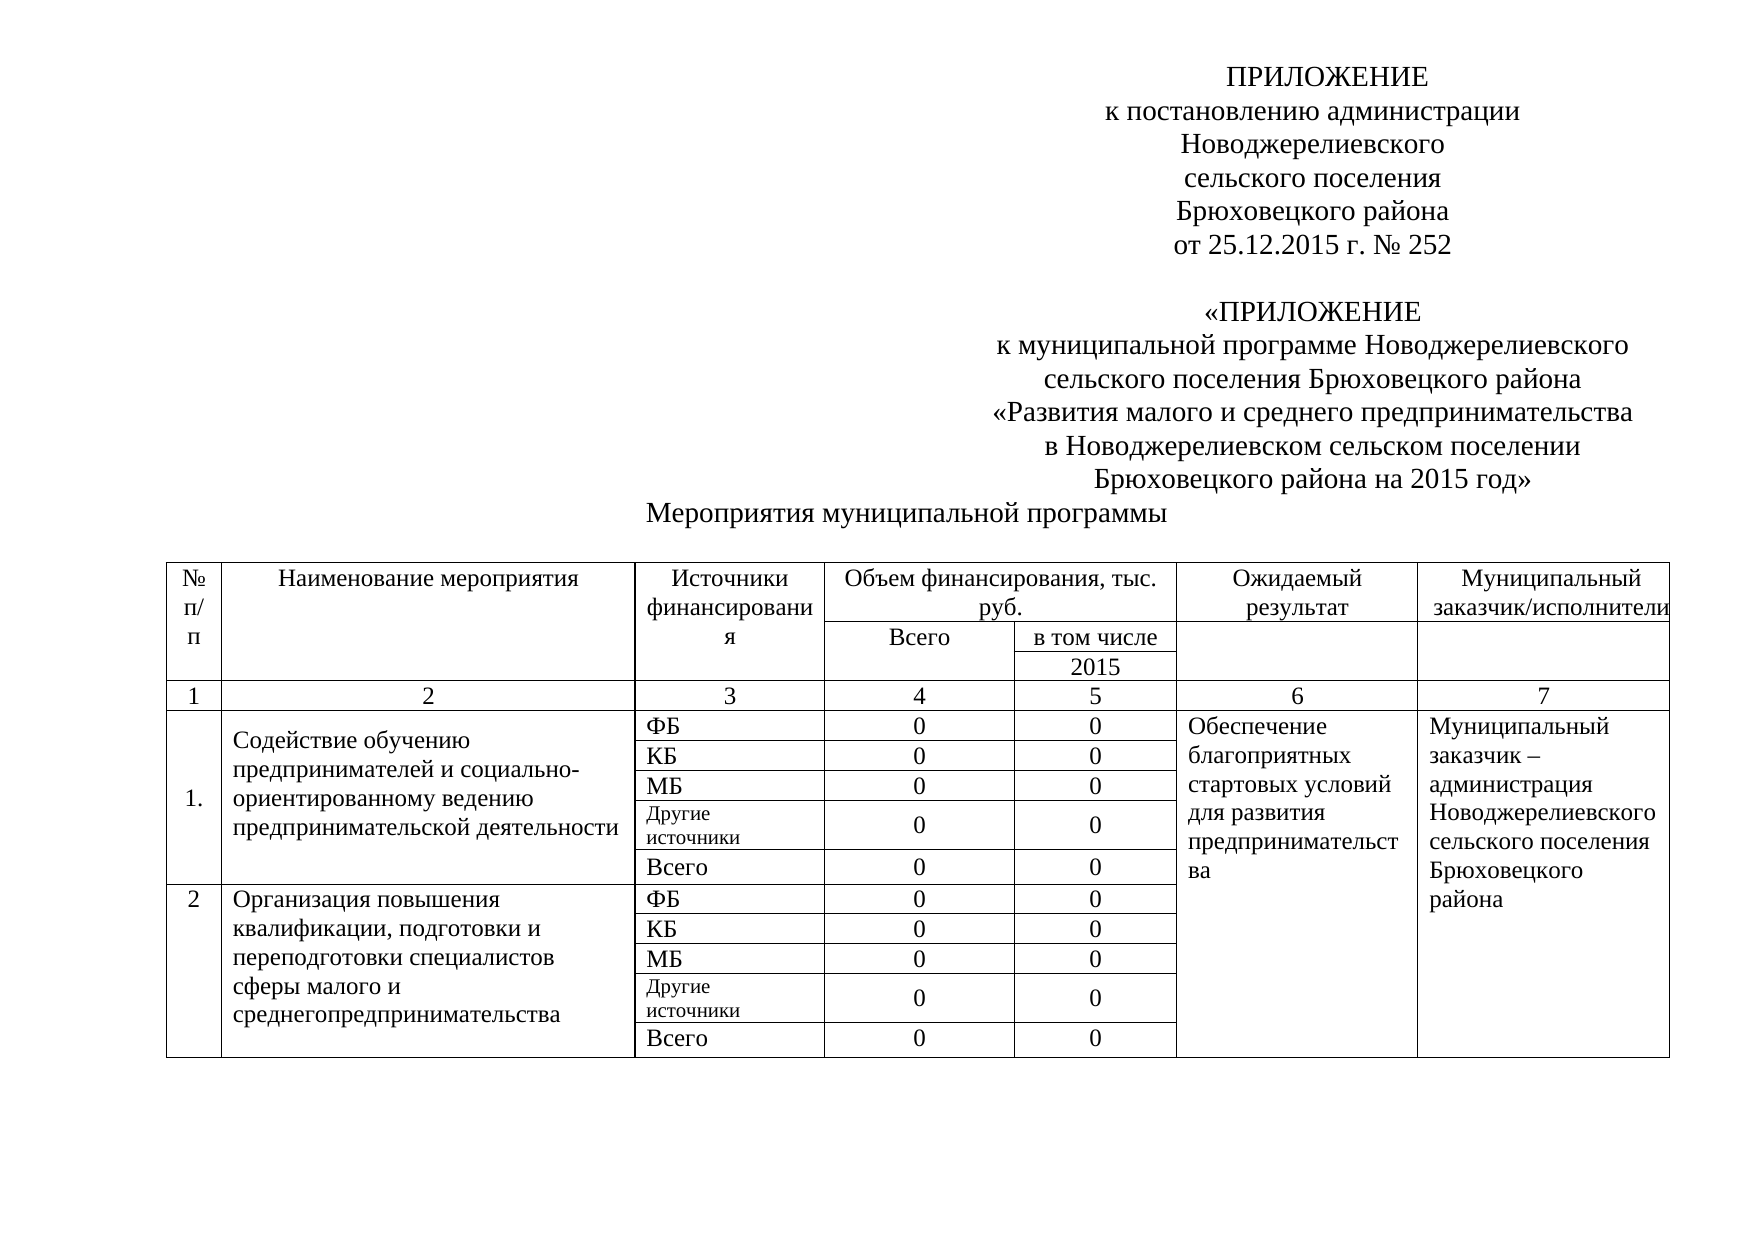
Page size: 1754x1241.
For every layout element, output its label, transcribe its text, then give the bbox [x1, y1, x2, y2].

text Мероприятия муниципальной программы [177, 495, 1636, 529]
table_cell Всего [636, 850, 824, 883]
table_cell Обеспечение благоприятных стартовых условий для развития предпринимательства [1177, 711, 1417, 1057]
table_cell Содействие обучению предпринимателей и социально-ориентированному ведению предпринимательской деятельности [222, 711, 634, 883]
table_cell 0 [825, 850, 1014, 883]
table_cell 4 [825, 681, 1014, 710]
table_cell 0 [825, 914, 1014, 943]
table_cell 0 [1015, 885, 1176, 913]
table_cell МБ [636, 771, 824, 799]
text к постановлению администрации [989, 93, 1636, 126]
text Новоджерелиевского [989, 126, 1636, 160]
table_cell 0 [825, 885, 1014, 913]
table_cell 0 [1015, 771, 1176, 799]
table_cell 2015 [1015, 652, 1176, 680]
table_cell 7 [1418, 681, 1669, 710]
text к муниципальной программе Новоджерелиевского сельского поселения Брюховецкого района [989, 327, 1636, 394]
table_cell [1418, 622, 1669, 680]
table_cell 0 [1015, 711, 1176, 740]
table_cell 0 [825, 944, 1014, 973]
table_cell 0 [825, 711, 1014, 740]
table_cell 1 [167, 681, 221, 710]
table_cell [1177, 622, 1417, 680]
text Брюховецкого района [989, 193, 1636, 227]
table_cell 0 [1015, 741, 1176, 770]
table_cell 1. [167, 711, 221, 883]
table_cell 0 [1015, 944, 1176, 973]
table_header Наименование мероприятия [222, 563, 634, 680]
table_cell КБ [636, 914, 824, 943]
text «Развития малого и среднего предпринимательства в Новоджерелиевском сельском поселении Брюховецкого района на 2015 год» [989, 394, 1636, 495]
table_cell 3 [636, 681, 824, 710]
table_cell в том числе [1015, 622, 1176, 651]
text от 25.12.2015 г. № 252 [989, 227, 1636, 260]
table_header Ожидаемый результат [1177, 563, 1417, 621]
table_cell 0 [1015, 1023, 1176, 1057]
table_cell Муниципальный заказчик – администрация Новоджерелиевского сельского поселения Брюховецкого района [1418, 711, 1669, 1057]
table_cell 0 [1015, 801, 1176, 849]
table_cell Всего [636, 1023, 824, 1057]
table_cell 2 [222, 681, 634, 710]
table_cell Другие источники [636, 974, 824, 1022]
table_cell МБ [636, 944, 824, 973]
table_cell ФБ [636, 711, 824, 740]
table_header Источники финансирования [636, 563, 824, 680]
table_header Муниципальный заказчик/исполнители [1418, 563, 1669, 621]
text сельского поселения [989, 160, 1636, 193]
table_cell Организация повышения квалификации, подготовки и переподготовки специалистов сферы малого и среднегопредпринимательства [222, 885, 634, 1057]
table_cell 5 [1015, 681, 1176, 710]
table_cell 0 [825, 741, 1014, 770]
table_cell КБ [636, 741, 824, 770]
text ПРИЛОЖЕНИЕ [989, 59, 1636, 93]
table_cell ФБ [636, 885, 824, 913]
table_cell 0 [1015, 850, 1176, 883]
table_cell 6 [1177, 681, 1417, 710]
table_cell 0 [825, 974, 1014, 1022]
table_header № п/п [167, 563, 221, 680]
table_cell 0 [825, 771, 1014, 799]
table_cell Другие источники [636, 801, 824, 849]
text «ПРИЛОЖЕНИЕ [989, 294, 1636, 327]
table_header Объем финансирования, тыс. руб. [825, 563, 1176, 621]
table_cell 0 [825, 801, 1014, 849]
table_cell 0 [1015, 974, 1176, 1022]
table_cell 2 [167, 885, 221, 1057]
table_cell 0 [825, 1023, 1014, 1057]
table_cell Всего [825, 622, 1014, 680]
table_cell 0 [1015, 914, 1176, 943]
